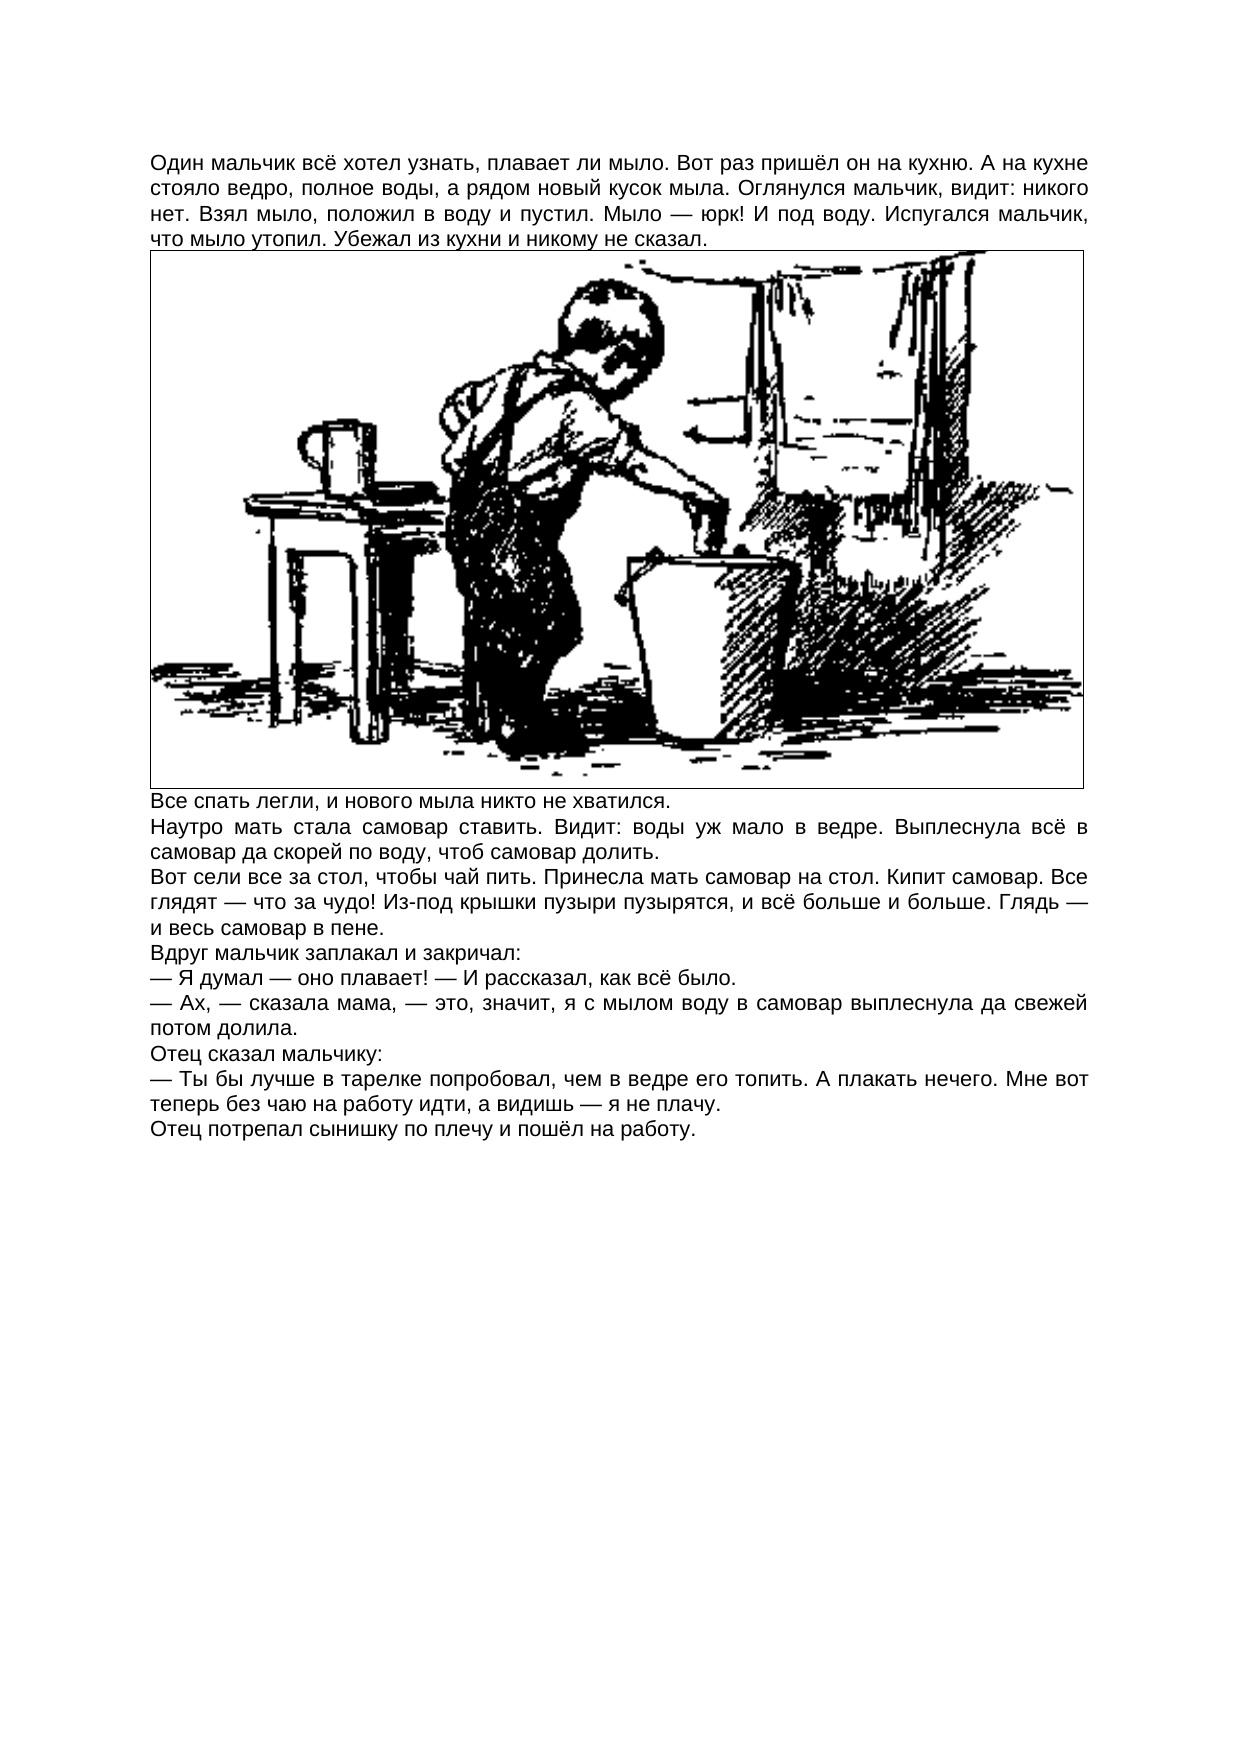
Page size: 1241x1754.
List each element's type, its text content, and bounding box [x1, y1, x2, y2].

text — Я думал — оно плавает! — И рассказал, как всё было. [150, 965, 1090, 990]
text Вдруг мальчик заплакал и закричал: [150, 940, 1090, 965]
text Отец потрепал сынишку по плечу и пошёл на работу. [150, 1116, 1090, 1141]
text Все спать легли, и нового мыла никто не хватился. [150, 788, 1090, 814]
text Вот сели все за стол, чтобы чай пить. Принесла мать самовар на стол. Кипит самовар. Все глядят — что за чудо! Из-под крышки пузыри пузырятся, и всё больше и больше. Глядь — и весь самовар в пене. [150, 864, 1090, 940]
text Один мальчик всё хотел узнать, плавает ли мыло. Вот раз пришёл он на кухню. А на кухне стояло ведро, полное воды, а рядом новый кусок мыла. Оглянулся мальчик, видит: никого нет. Взял мыло, положил в воду и пустил. Мыло — юрк! И под воду. Испугался мальчик, что мыло утопил. Убежал из кухни и никому не сказал. [150, 150, 1090, 251]
text Наутро мать стала самовар ставить. Видит: воды уж мало в ведре. Выплеснула всё в самовар да скорей по воду, чтоб самовар долить. [150, 814, 1090, 864]
picture [151, 251, 1083, 788]
text — Ты бы лучше в тарелке попробовал, чем в ведре его топить. А плакать нечего. Мне вот теперь без чаю на работу идти, а видишь — я не плачу. [150, 1066, 1090, 1116]
text Отец сказал мальчику: [150, 1041, 1090, 1066]
text — Ах, — сказала мама, — это, значит, я с мылом воду в самовар выплеснула да свежей потом долила. [150, 990, 1090, 1041]
